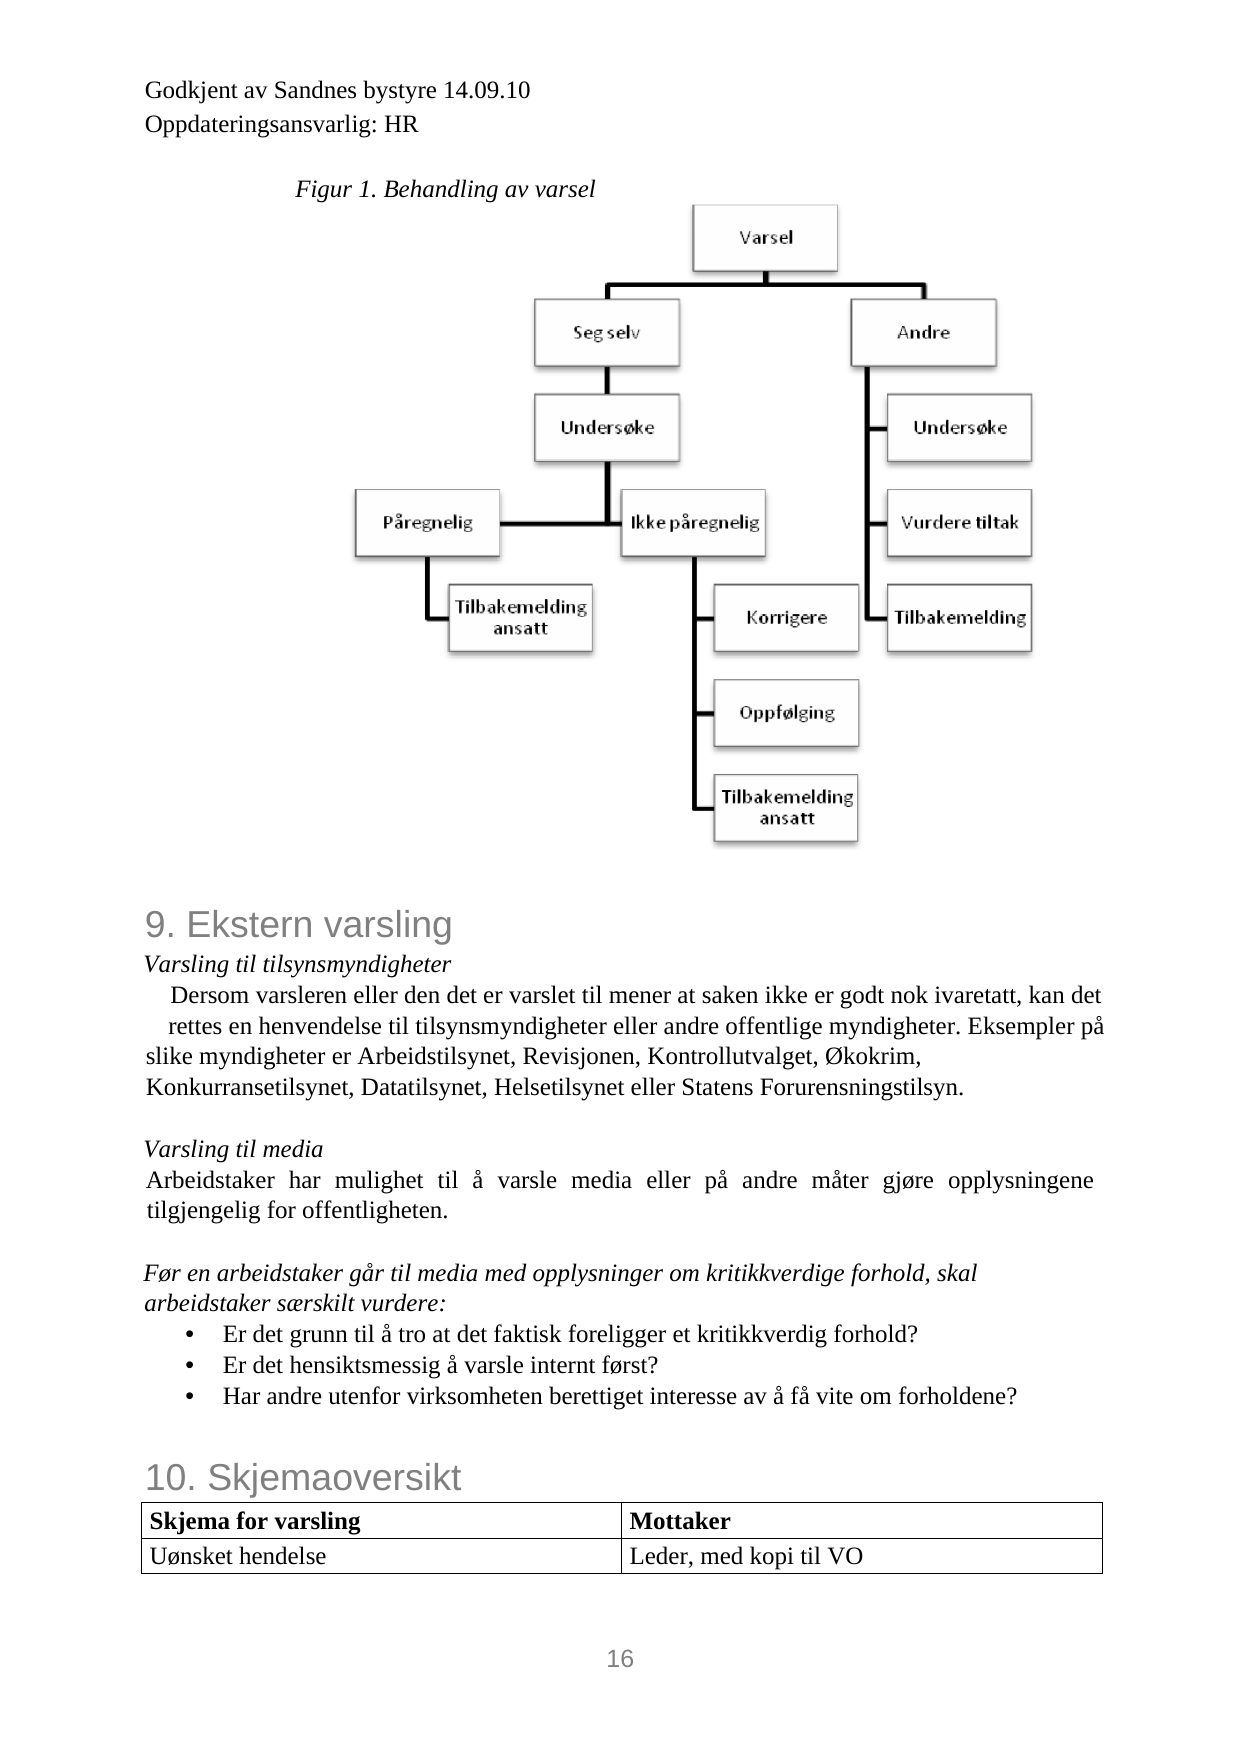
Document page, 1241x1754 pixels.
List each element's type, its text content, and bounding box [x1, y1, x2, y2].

subtitle Figur 1. Behandling av varsel [295, 174, 1111, 202]
table_cell Uønsket hendelse [142, 1539, 621, 1573]
text Konkurransetilsynet, Datatilsynet, Helsetilsynet eller Statens Forurensningstilsyn. [146, 1072, 1095, 1101]
subtitle Varsling til media [143, 1134, 1111, 1163]
list Har andre utenfor virksomheten berettiget interesse av å få vite om forholdene? [185, 1381, 1095, 1410]
table_header Mottaker [622, 1503, 1102, 1538]
list Er det hensiktsmessig å varsle internt først? [185, 1350, 1095, 1379]
text Dersom varsleren eller den det er varslet til mener at saken ikke er godt nok ivaretatt, kan det rettes en henvendelse til tilsynsmyndigheter eller andre offentlige myndigheter. Eksempler på [144, 980, 1127, 1039]
text Før en arbeidstaker går til media med opplysninger om kritikkverdige forhold, skal arbeidstaker særskilt vurdere: [143, 1258, 1111, 1317]
text Arbeidstaker har mulighet til å varsle media eller på andre måter gjøre opplysningene tilgjengelig for offentligheten. [146, 1166, 1095, 1224]
subtitle 10. Skjemaoversikt [144, 1455, 1095, 1498]
subtitle 9. Ekstern varsling [144, 902, 1095, 946]
subtitle Varsling til tilsynsmyndigheter [143, 949, 1111, 978]
table_cell Leder, med kopi til VO [622, 1539, 1102, 1573]
table_header Skjema for varsling [142, 1503, 621, 1538]
text slike myndigheter er Arbeidstilsynet, Revisjonen, Kontrollutvalget, Økokrim, [146, 1041, 1095, 1070]
picture [348, 204, 1037, 850]
list Er det grunn til å tro at det faktisk foreligger et kritikkverdig forhold? [185, 1319, 1095, 1348]
